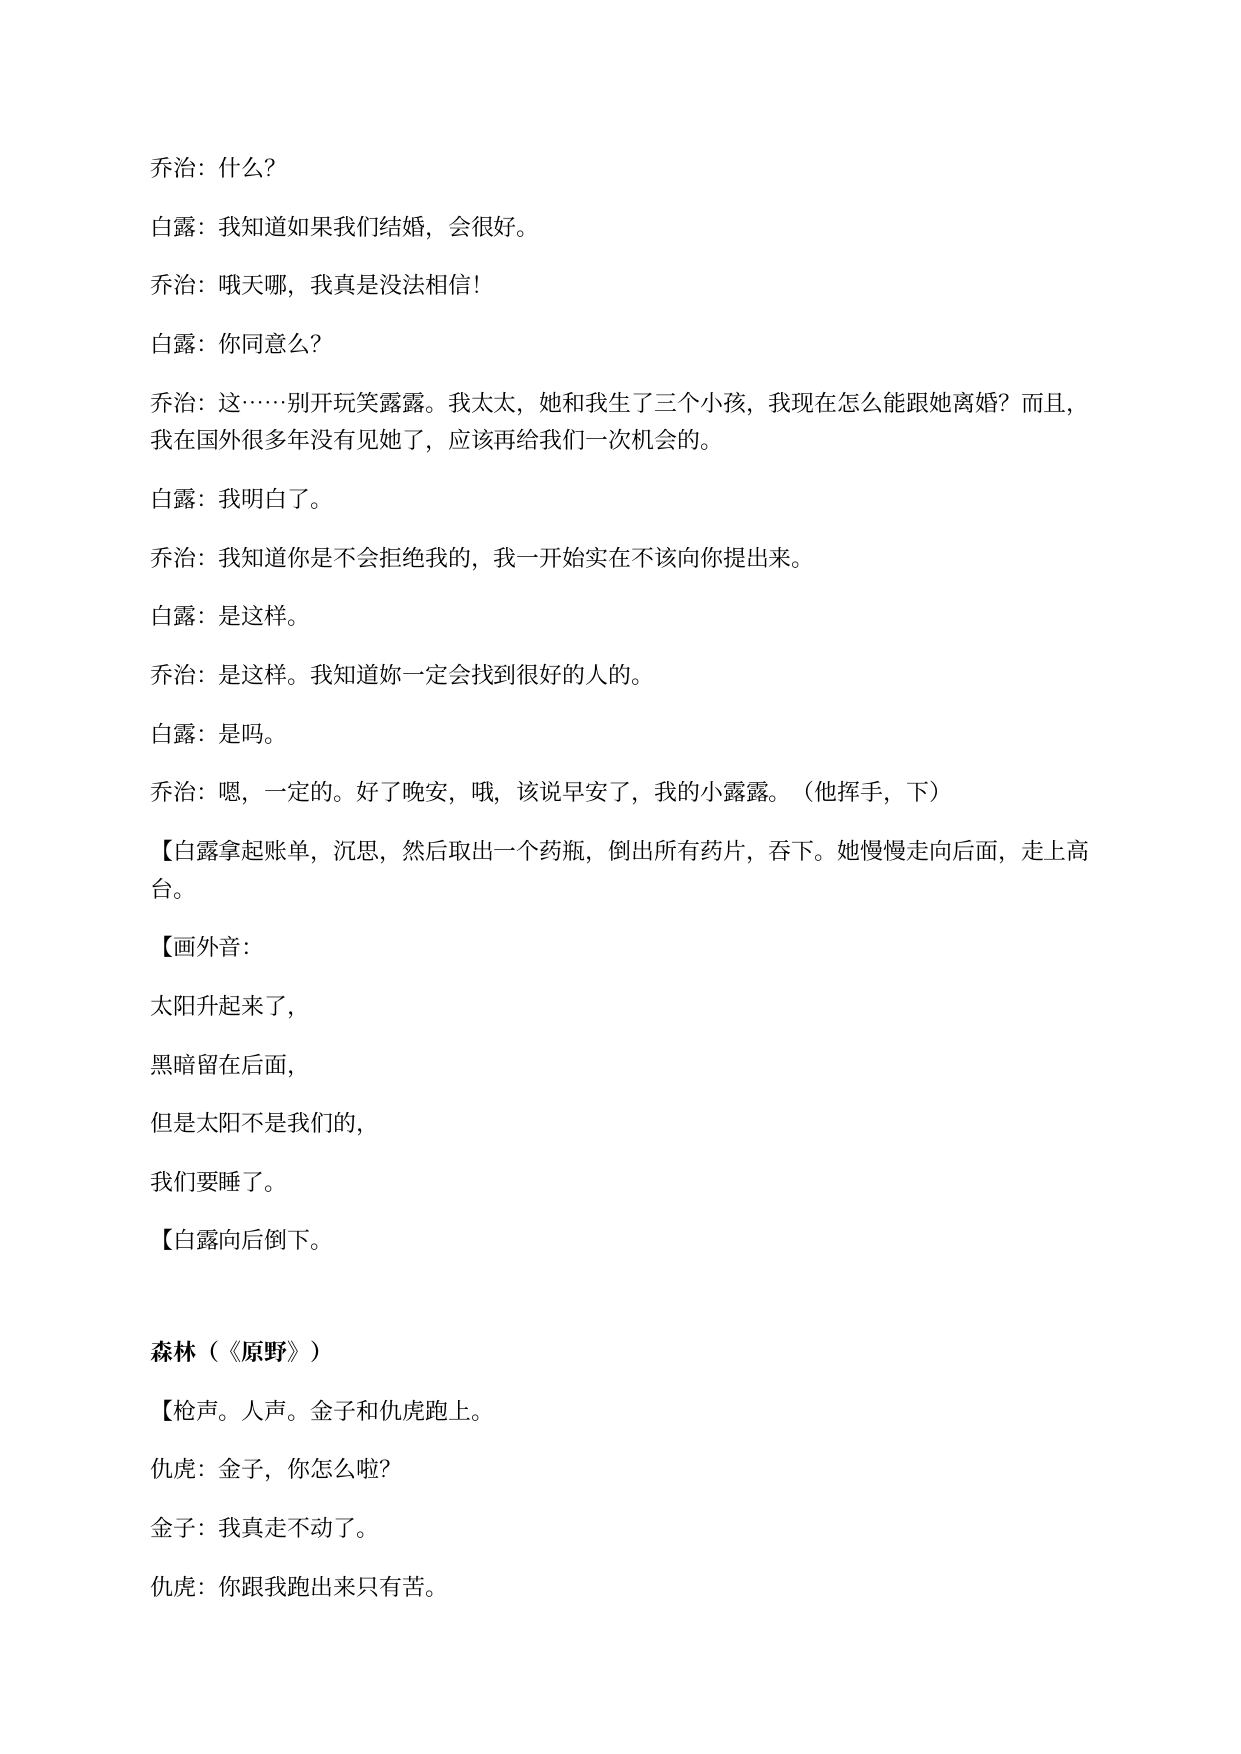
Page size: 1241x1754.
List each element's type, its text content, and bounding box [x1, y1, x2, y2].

text 【白露向后倒下。 [150, 1223, 1090, 1256]
text 乔治：这……别开玩笑露露。我太太，她和我生了三个小孩，我现在怎么能跟她离婚？而且，我在国外很多年没有见她了，应该再给我们一次机会的。 [150, 384, 1090, 455]
text 乔治：嗯，一定的。好了晚安，哦，该说早安了，我的小露露。（他挥手，下） [150, 774, 1090, 807]
text 黑暗留在后面， [150, 1047, 1090, 1079]
text 仇虎：金子，你怎么啦？ [150, 1452, 1090, 1484]
text 白露：我明白了。 [150, 481, 1090, 514]
text 白露：我知道如果我们结婚，会很好。 [150, 209, 1090, 242]
text 白露：你同意么？ [150, 326, 1090, 359]
text 但是太阳不是我们的， [150, 1105, 1090, 1138]
text 【白露拿起账单，沉思，然后取出一个药瓶，倒出所有药片，吞下。她慢慢走向后面，走上高台。 [150, 833, 1090, 904]
text 我们要睡了。 [150, 1164, 1090, 1197]
text 仇虎：你跟我跑出来只有苦。 [150, 1569, 1090, 1602]
text 白露：是这样。 [150, 598, 1090, 631]
text 【枪声。人声。金子和仇虎跑上。 [150, 1393, 1090, 1426]
text 太阳升起来了， [150, 988, 1090, 1021]
text 乔治：我知道你是不会拒绝我的，我一开始实在不该向你提出来。 [150, 540, 1090, 573]
text 乔治：什么？ [150, 150, 1090, 183]
text 乔治：哦天哪，我真是没法相信！ [150, 267, 1090, 300]
text 金子：我真走不动了。 [150, 1510, 1090, 1543]
text 乔治：是这样。我知道妳一定会找到很好的人的。 [150, 657, 1090, 690]
text 森林（《原野》） [150, 1334, 1090, 1367]
text 白露：是吗。 [150, 716, 1090, 748]
text 【画外音： [150, 929, 1090, 962]
